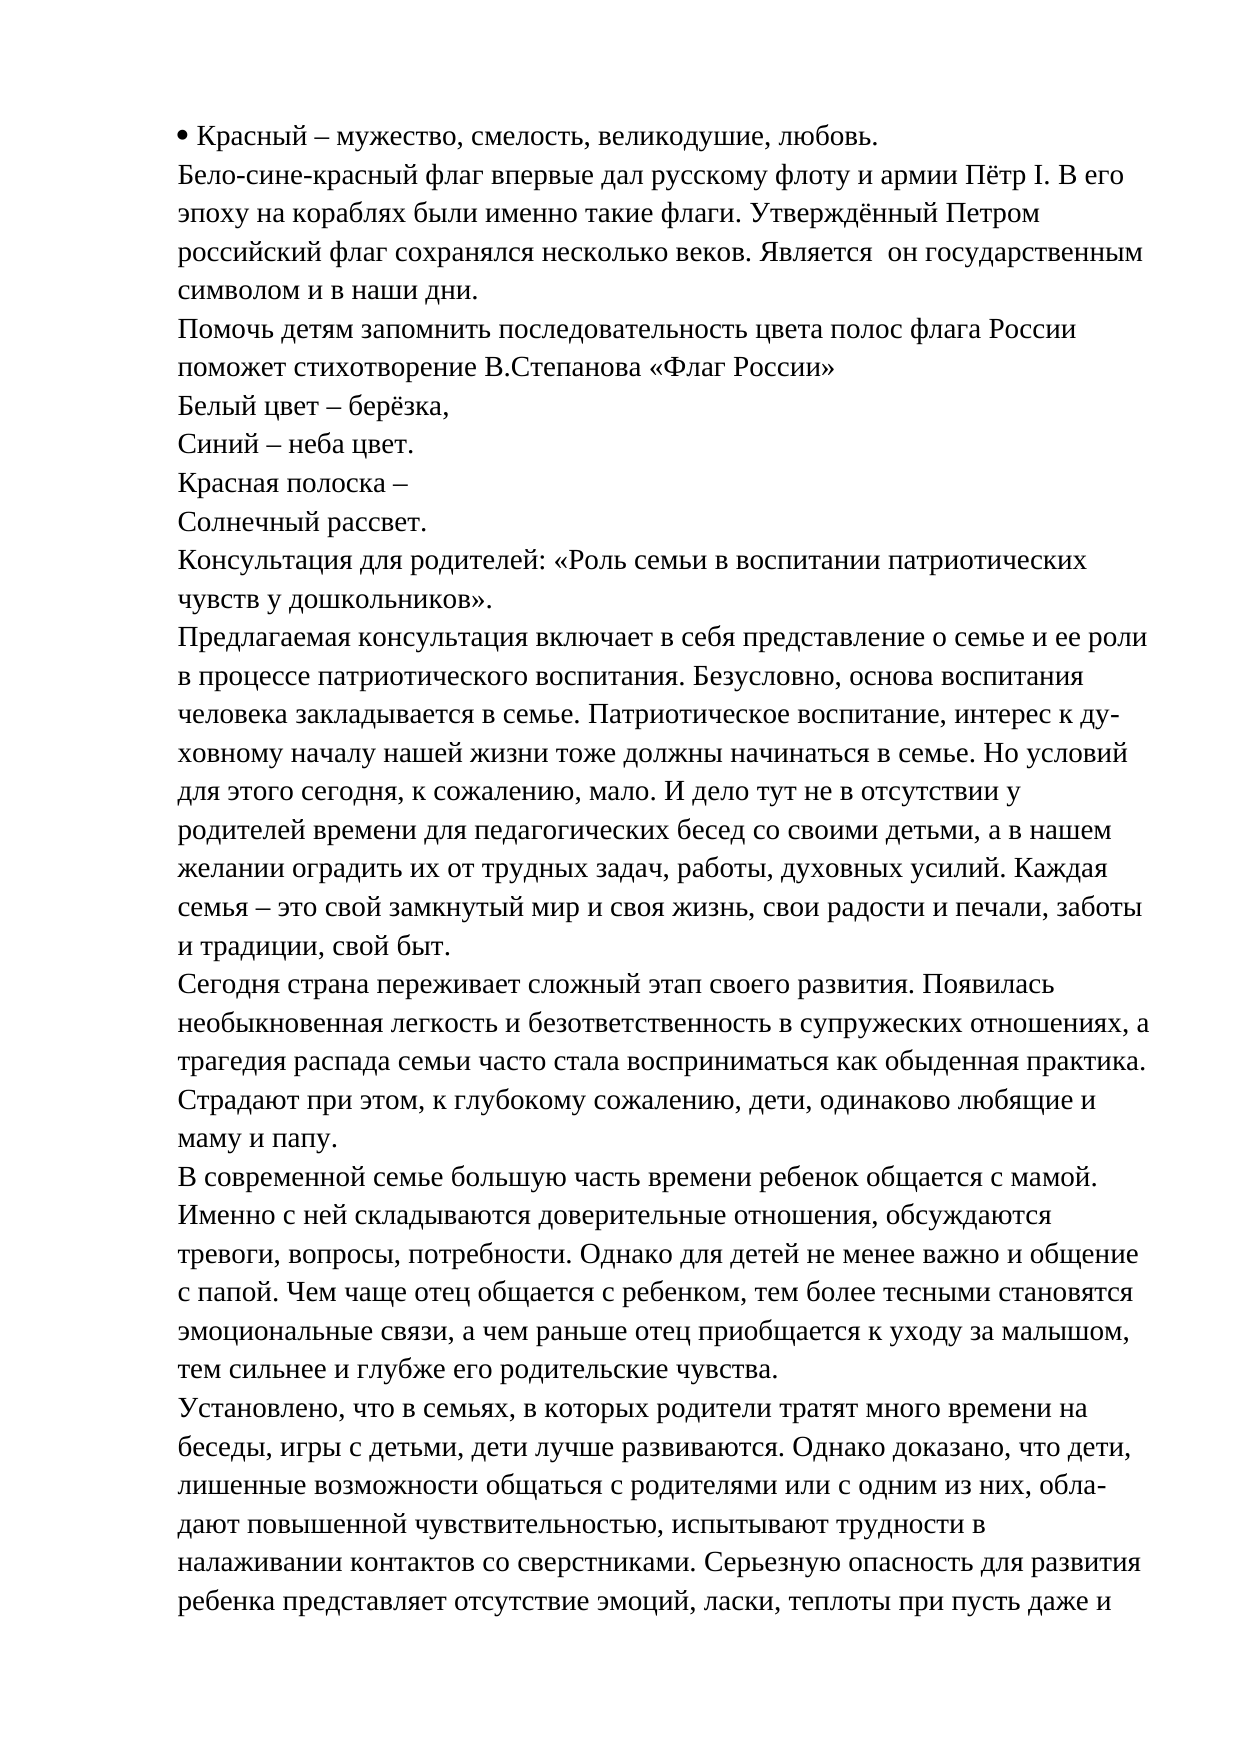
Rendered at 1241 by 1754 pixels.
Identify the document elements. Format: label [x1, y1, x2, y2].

text [177, 118, 1152, 1616]
